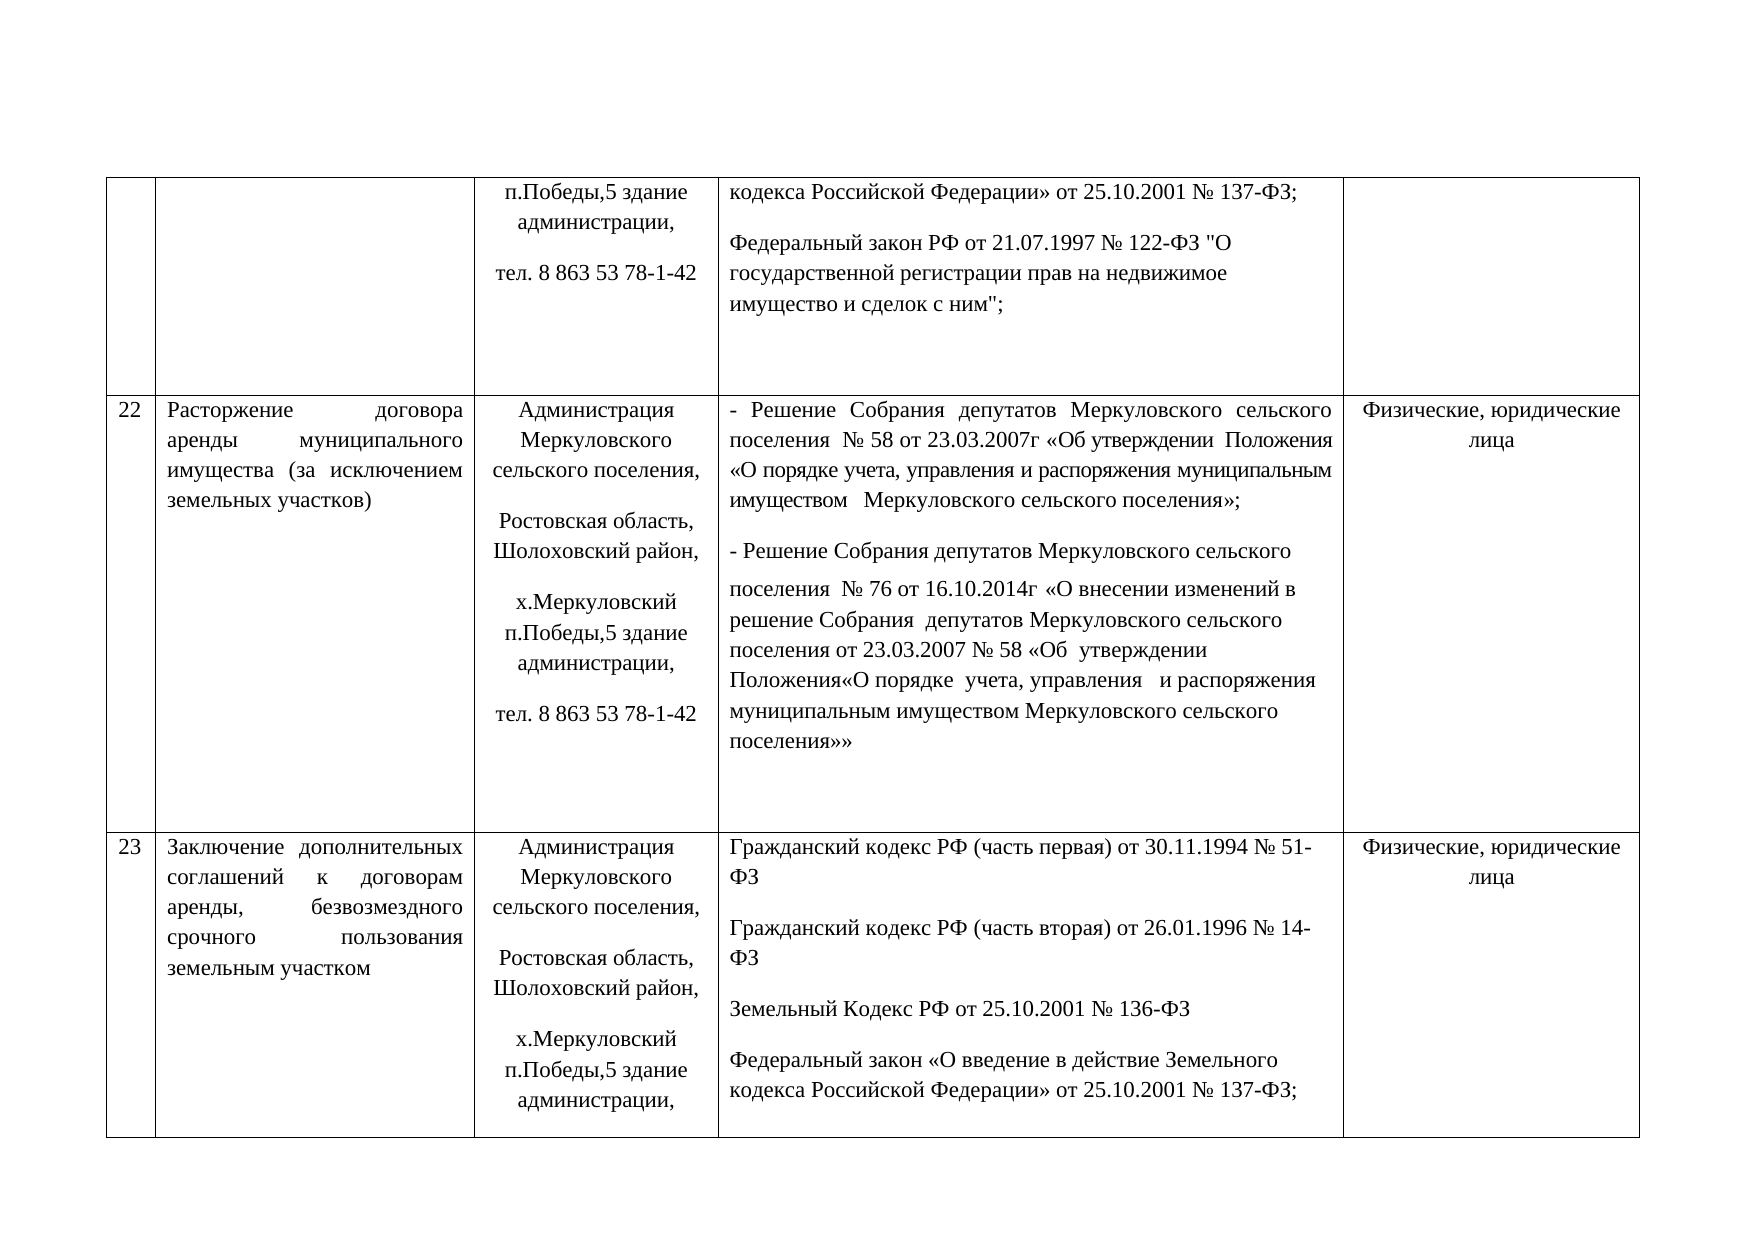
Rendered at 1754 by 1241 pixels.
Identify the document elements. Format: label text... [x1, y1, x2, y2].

table_cell 22 [107, 396, 155, 832]
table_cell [156, 833, 474, 1137]
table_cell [1344, 833, 1639, 1137]
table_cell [475, 178, 718, 394]
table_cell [1344, 178, 1639, 394]
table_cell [719, 833, 1343, 1137]
table_cell - Решение Собрания депутатов Меркуловского сельского поселения № 58 от 23.03.2007г «Об утверждении Положения «О порядке учета, управления и распоряжения муниципальным имуществом Меркуловского сельского поселения»; - Решение Собрания депутатов Меркуловского сельского поселения № 76 от 16.10.2014г «О внесении изменений в решение Собрания депутатов Меркуловского сельского поселения от 23.03.2007 № 58 «Об утверждении Положения«О порядке учета, управления и распоряжения муниципальным имуществом Меркуловского сельского поселения»» [719, 396, 1343, 832]
table_cell 21 [107, 178, 155, 394]
table_cell Расторжение договора аренды муниципального имущества (за исключением земельных участков) [156, 396, 474, 832]
table_cell 23 [107, 833, 155, 1137]
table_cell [719, 178, 1343, 394]
table_cell Физические, юридические лица [1344, 396, 1639, 832]
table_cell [475, 833, 718, 1137]
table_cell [156, 178, 474, 394]
